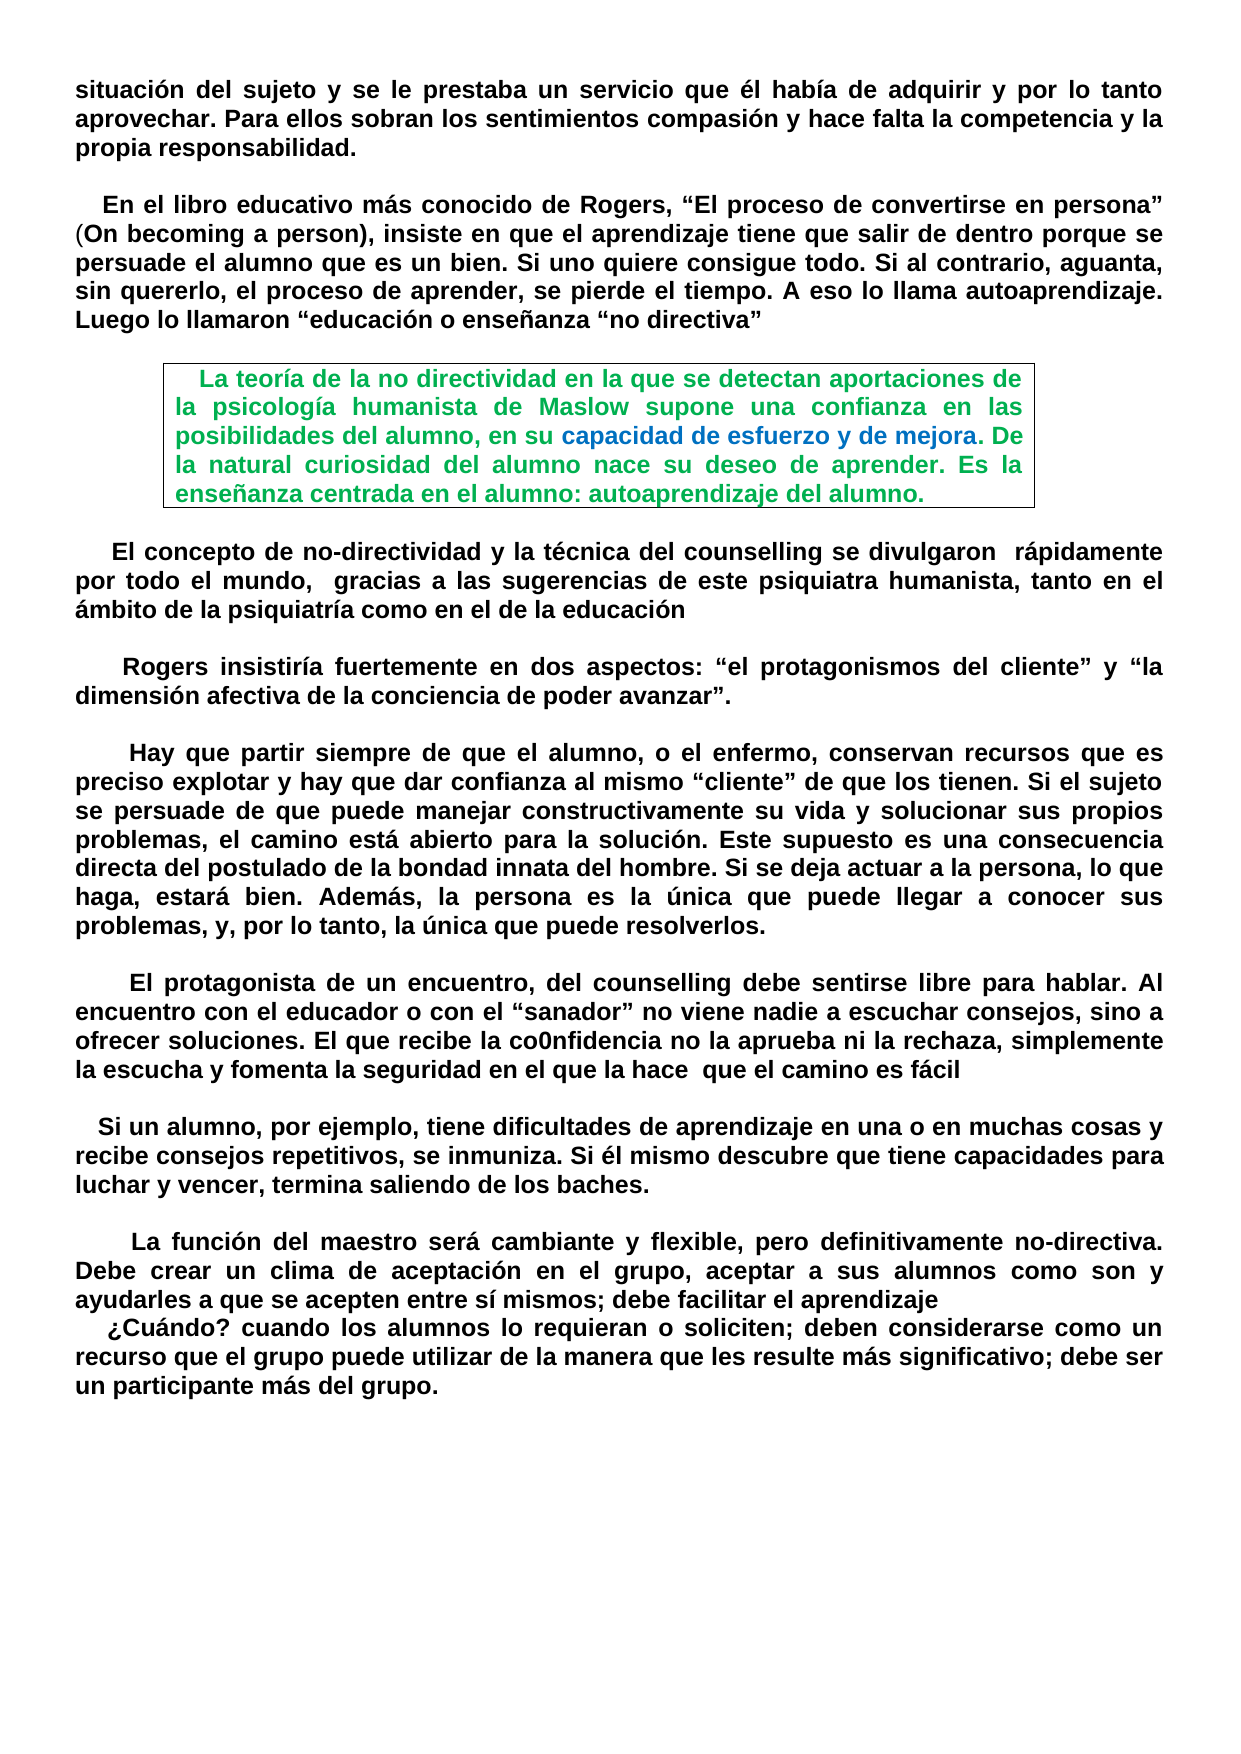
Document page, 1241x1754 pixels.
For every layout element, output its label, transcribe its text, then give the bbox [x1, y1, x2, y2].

text Si un alumno, por ejemplo, tiene dificultades de aprendizaje en una o en muchas cosas y recibe consejos repetitivos, se inmuniza. Si él mismo descubre que tiene capacidades para luchar y vencer, termina saliendo de los baches. [75, 1112, 1165, 1198]
text En el libro educativo más conocido de Rogers, “El proceso de convertirse en persona” (On becoming a person), insiste en que el aprendizaje tiene que salir de dentro porque se persuade el alumno que es un bien. Si uno quiere consigue todo. Si al contrario, aguanta, sin quererlo, el proceso de aprender, se pierde el tiempo. A eso lo llama autoaprendizaje. Luego lo llamaron “educación o enseñanza “no directiva” [75, 190, 1165, 334]
text La función del maestro será cambiante y flexible, pero definitivamente no-directiva. Debe crear un clima de aceptación en el grupo, aceptar a sus alumnos como son y ayudarles a que se acepten entre sí mismos; debe facilitar el aprendizaje [75, 1227, 1165, 1313]
text Rogers insistiría fuertemente en dos aspectos: “el protagonismos del cliente” y “la dimensión afectiva de la conciencia de poder avanzar”. [75, 652, 1165, 709]
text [75, 75, 1165, 161]
text El concepto de no-directividad y la técnica del counselling se divulgaron rápidamente por todo el mundo, gracias a las sugerencias de este psiquiatra humanista, tanto en el ámbito de la psiquiatría como en el de la educación [75, 537, 1165, 623]
text Hay que partir siempre de que el alumno, o el enfermo, conservan recursos que es preciso explotar y hay que dar confianza al mismo “cliente” de que los tienen. Si el sujeto se persuade de que puede manejar constructivamente su vida y solucionar sus propios problemas, el camino está abierto para la solución. Este supuesto es una consecuencia directa del postulado de la bondad innata del hombre. Si se deja actuar a la persona, lo que haga, estará bien. Además, la persona es la única que puede llegar a conocer sus problemas, y, por lo tanto, la única que puede resolverlos. [75, 738, 1165, 939]
table_header La teoría de la no directividad en la que se detectan aportaciones de la psicología humanista de Maslow supone una confianza en las posibilidades del alumno, en su capacidad de esfuerzo y de mejora. De la natural curiosidad del alumno nace su deseo de aprender. Es la enseñanza centrada en el alumno: autoaprendizaje del alumno. [164, 364, 1034, 507]
text El protagonista de un encuentro, del counselling debe sentirse libre para hablar. Al encuentro con el educador o con el “sanador” no viene nadie a escuchar consejos, sino a ofrecer soluciones. El que recibe la co0nfidencia no la aprueba ni la rechaza, simplemente la escucha y fomenta la seguridad en el que la hace que el camino es fácil [75, 968, 1165, 1083]
text ¿Cuándo? cuando los alumnos lo requieran o soliciten; deben considerarse como un recurso que el grupo puede utilizar de la manera que les resulte más significativo; debe ser un participante más del grupo. [75, 1313, 1165, 1399]
